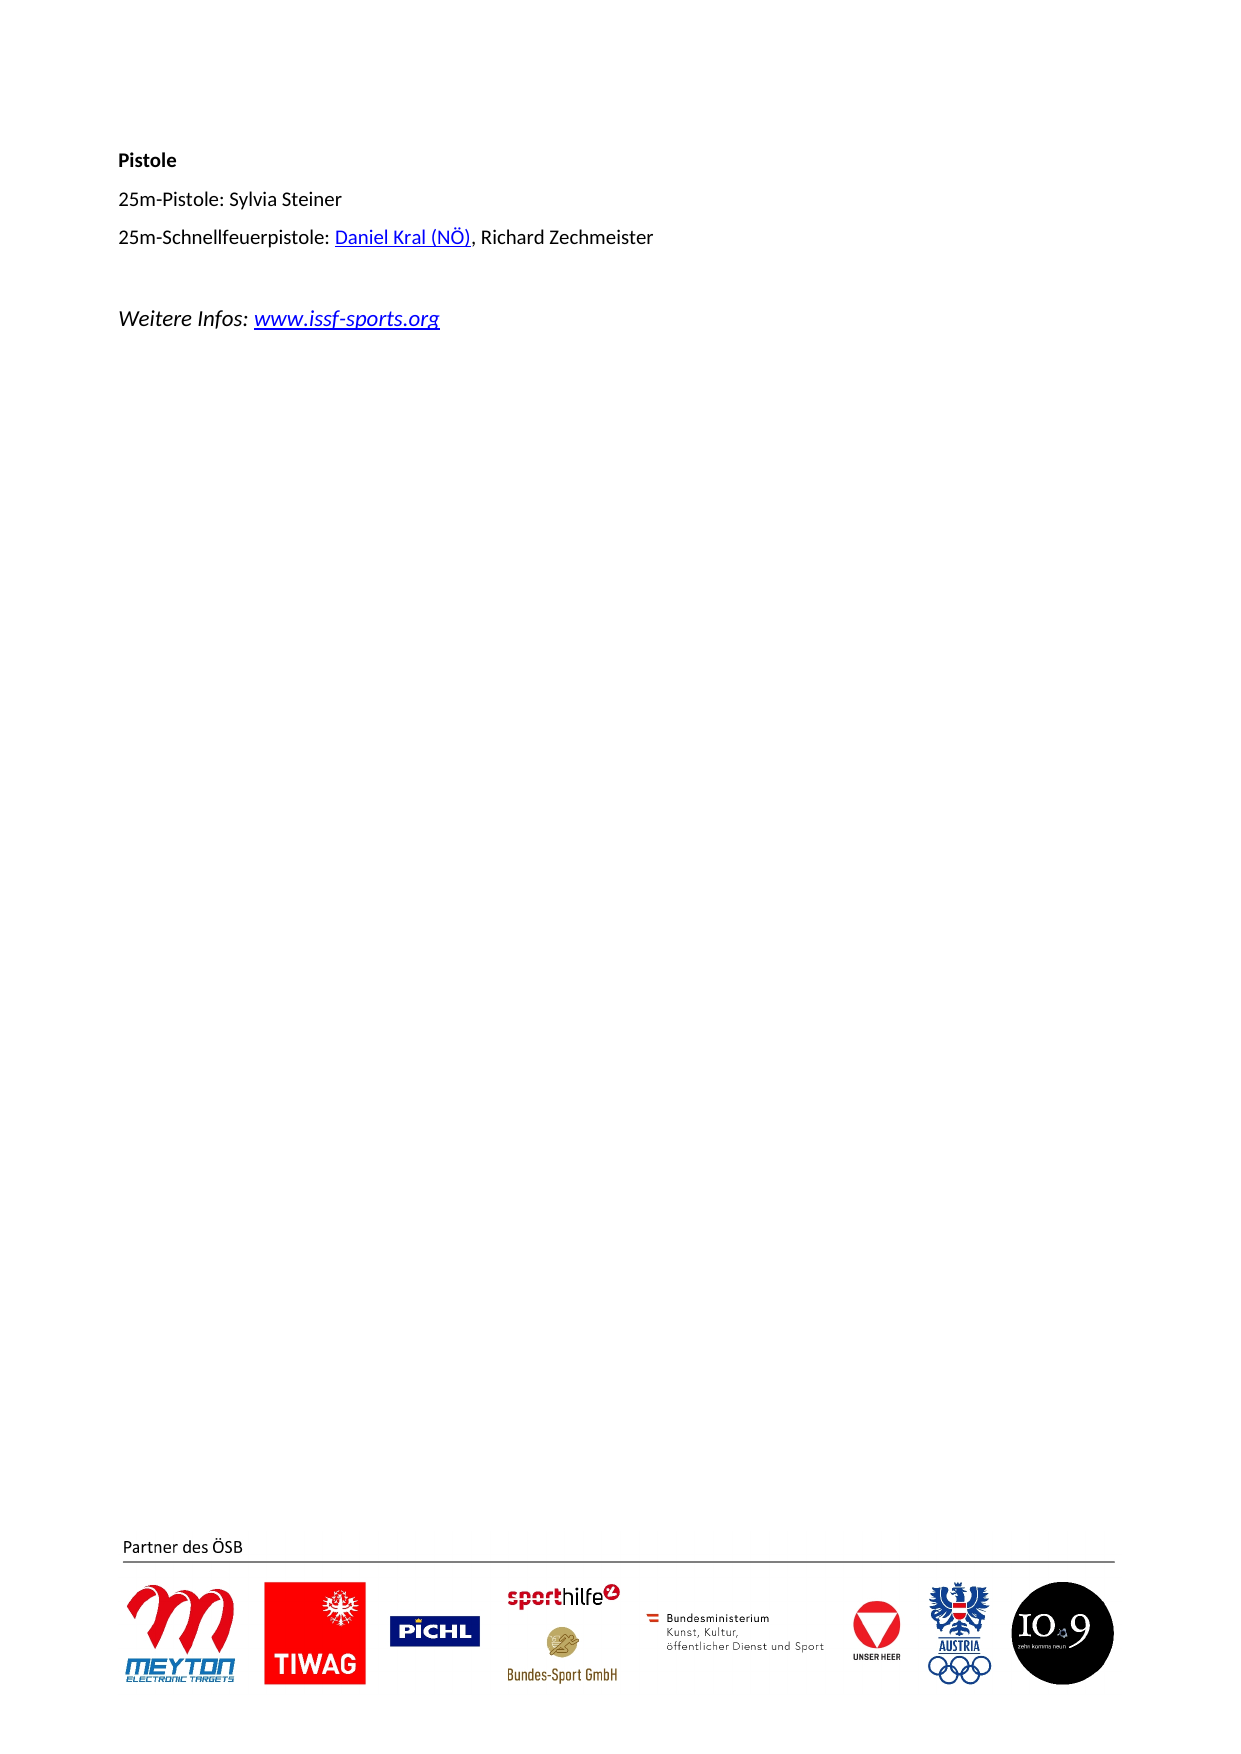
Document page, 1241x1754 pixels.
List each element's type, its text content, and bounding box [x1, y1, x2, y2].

text 25m-Pistole: Sylvia Steiner [118, 186, 1122, 211]
text 25m-Schnellfeuerpistole: Daniel Kral (NÖ), Richard Zechmeister [118, 224, 1122, 249]
picture [118, 1531, 1123, 1695]
text Weitere Infos: www.issf-sports.org [118, 304, 1122, 332]
text Pistole [118, 148, 1122, 173]
